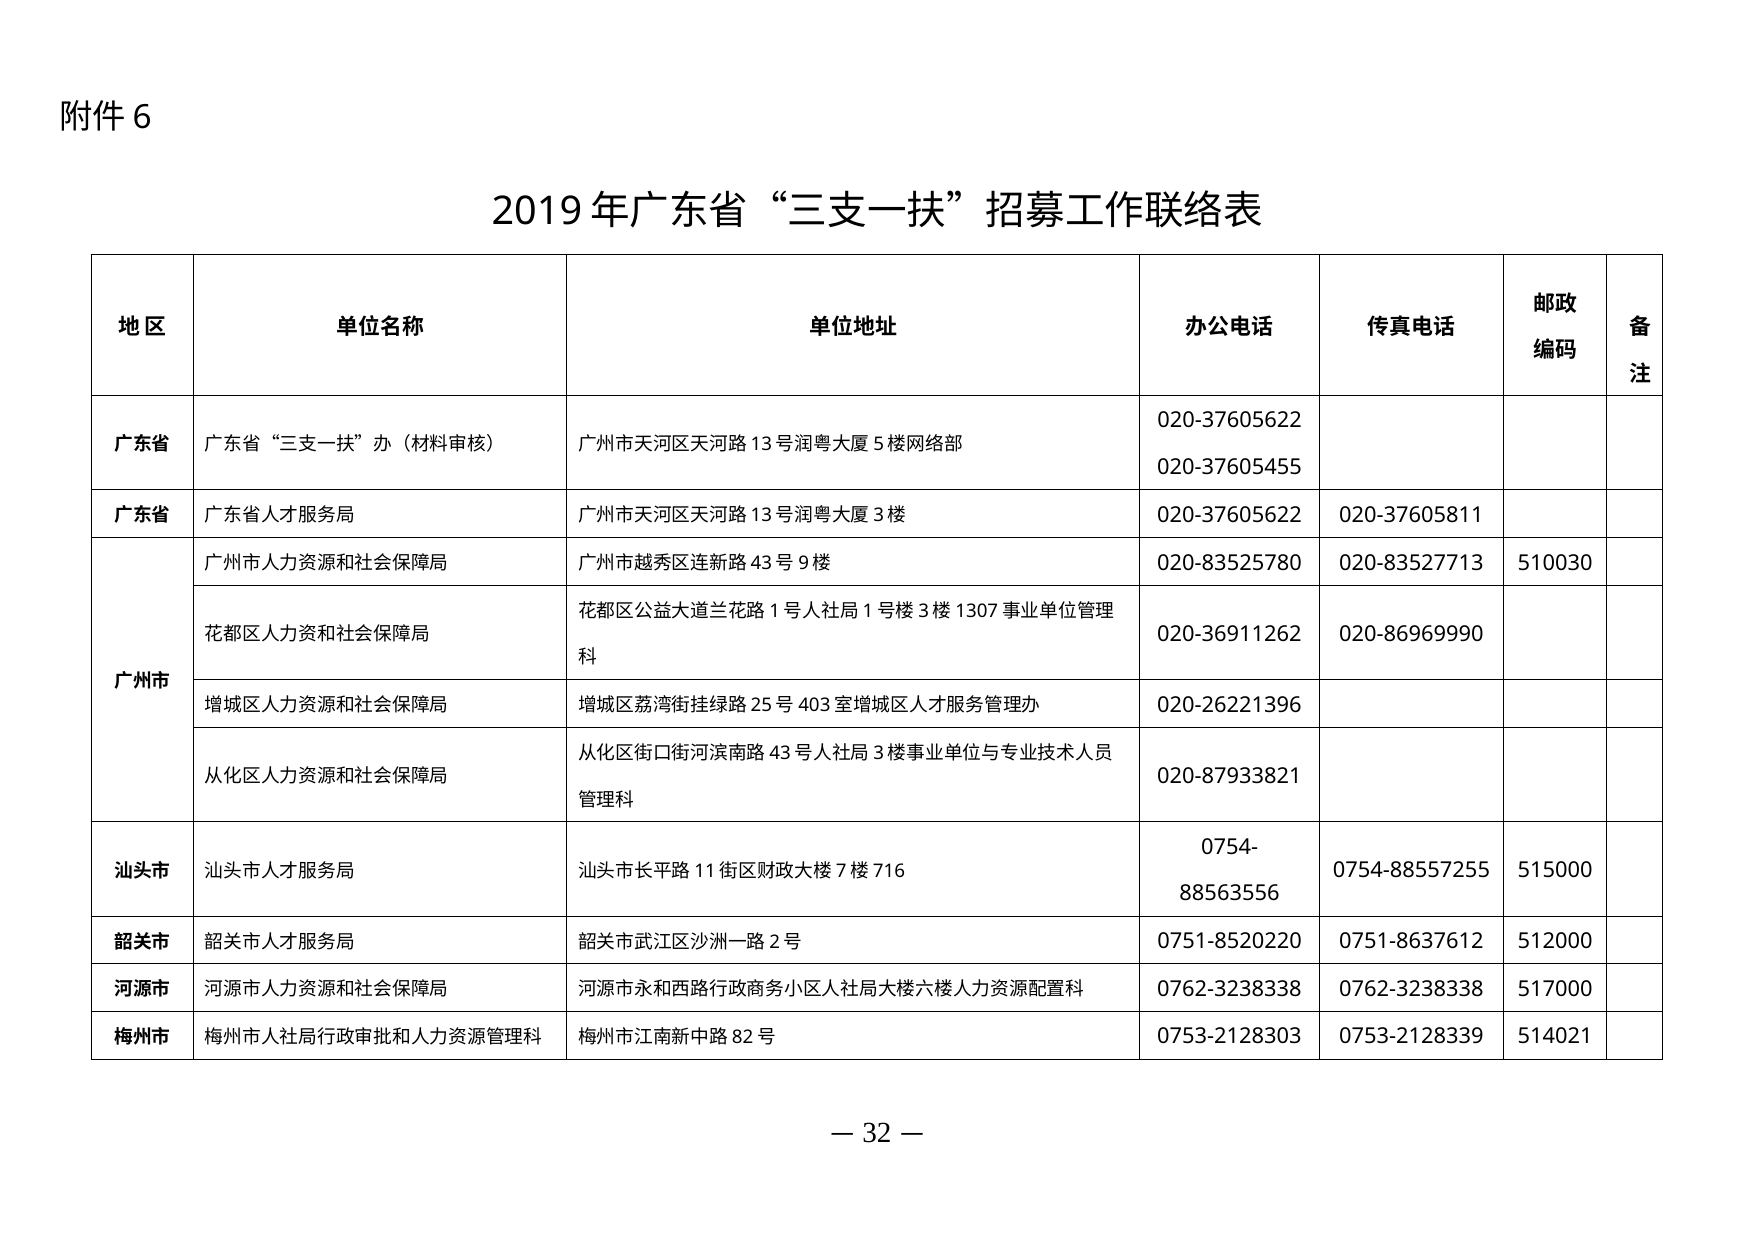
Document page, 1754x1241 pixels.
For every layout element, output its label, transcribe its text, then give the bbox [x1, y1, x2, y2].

table_cell 花都区人力资和社会保障局 [194, 586, 566, 679]
table_cell [1607, 1012, 1662, 1059]
table_cell 韶关市武江区沙洲一路2号 [567, 917, 1139, 963]
table_cell 广州市天河区天河路13号润粤大厦5楼网络部 [567, 396, 1139, 489]
table_cell [1607, 538, 1662, 585]
table_cell [1607, 917, 1662, 963]
table_cell 0754-88563556 [1140, 822, 1319, 916]
table_cell 增城区荔湾街挂绿路25号403室增城区人才服务管理办 [567, 680, 1139, 727]
table_cell 0762-3238338 [1320, 964, 1503, 1011]
table_cell 020-36911262 [1140, 586, 1319, 679]
table_cell 0751-8520220 [1140, 917, 1319, 963]
table_cell 梅州市 [92, 1012, 193, 1059]
table_cell 020-83527713 [1320, 538, 1503, 585]
table_cell 广州市 [92, 538, 193, 821]
table_cell 花都区公益大道兰花路1号人社局1号楼3楼1307事业单位管理科 [567, 586, 1139, 679]
table_cell [1607, 964, 1662, 1011]
table_header 单位名称 [194, 255, 566, 395]
table_cell 514021 [1504, 1012, 1606, 1059]
table_cell 广东省“三支一扶”办（材料审核） [194, 396, 566, 489]
table_cell [1607, 680, 1662, 727]
table_cell 河源市人力资源和社会保障局 [194, 964, 566, 1011]
table_cell 515000 [1504, 822, 1606, 916]
table_cell 广东省 [92, 490, 193, 537]
table_cell [1504, 586, 1606, 679]
table_cell 0762-3238338 [1140, 964, 1319, 1011]
table_cell 020-83525780 [1140, 538, 1319, 585]
table_cell 广东省人才服务局 [194, 490, 566, 537]
table_header 备注 [1607, 255, 1662, 395]
table_cell [1607, 490, 1662, 537]
table_cell 汕头市人才服务局 [194, 822, 566, 916]
table_cell 韶关市 [92, 917, 193, 963]
table_cell 广州市越秀区连新路43号9楼 [567, 538, 1139, 585]
table_cell [1504, 396, 1606, 489]
table_cell [1607, 728, 1662, 821]
table_cell 0753-2128339 [1320, 1012, 1503, 1059]
table_cell 广州市人力资源和社会保障局 [194, 538, 566, 585]
table_cell 广州市天河区天河路13号润粤大厦3楼 [567, 490, 1139, 537]
table_cell [1607, 396, 1662, 489]
table_cell [1607, 822, 1662, 916]
text 2019年广东省“三支一扶”招募工作联络表 [59, 161, 1695, 254]
table_cell [1320, 728, 1503, 821]
table_cell [1607, 586, 1662, 679]
table_header 单位地址 [567, 255, 1139, 395]
table_cell 从化区人力资源和社会保障局 [194, 728, 566, 821]
table_cell 从化区街口街河滨南路43号人社局3楼事业单位与专业技术人员管理科 [567, 728, 1139, 821]
table_header 地 区 [92, 255, 193, 395]
table_cell 512000 [1504, 917, 1606, 963]
table_cell 020-37605622 [1140, 490, 1319, 537]
table_cell 0751-8637612 [1320, 917, 1503, 963]
table_cell 517000 [1504, 964, 1606, 1011]
table_cell [1504, 728, 1606, 821]
table_cell 020-37605811 [1320, 490, 1503, 537]
table_header 办公电话 [1140, 255, 1319, 395]
table_cell 0753-2128303 [1140, 1012, 1319, 1059]
table_cell 0754-88557255 [1320, 822, 1503, 916]
table_cell 梅州市江南新中路82号 [567, 1012, 1139, 1059]
table_cell 广东省 [92, 396, 193, 489]
table_cell 020-87933821 [1140, 728, 1319, 821]
table_cell [1504, 490, 1606, 537]
text 附件6 [59, 67, 1695, 161]
table_cell 增城区人力资源和社会保障局 [194, 680, 566, 727]
table_cell 020-26221396 [1140, 680, 1319, 727]
table_cell 汕头市 [92, 822, 193, 916]
table_header 传真电话 [1320, 255, 1503, 395]
table_cell 韶关市人才服务局 [194, 917, 566, 963]
table_header 邮政 编码 [1504, 255, 1606, 395]
table_cell 020-37605622 020-37605455 [1140, 396, 1319, 489]
table_cell 梅州市人社局行政审批和人力资源管理科 [194, 1012, 566, 1059]
table_cell 510030 [1504, 538, 1606, 585]
table_cell [1320, 680, 1503, 727]
table_cell 河源市 [92, 964, 193, 1011]
table_cell [1504, 680, 1606, 727]
table_cell 020-86969990 [1320, 586, 1503, 679]
table_cell [1320, 396, 1503, 489]
table_cell 汕头市长平路11街区财政大楼7楼716 [567, 822, 1139, 916]
table_cell 河源市永和西路行政商务小区人社局大楼六楼人力资源配置科 [567, 964, 1139, 1011]
